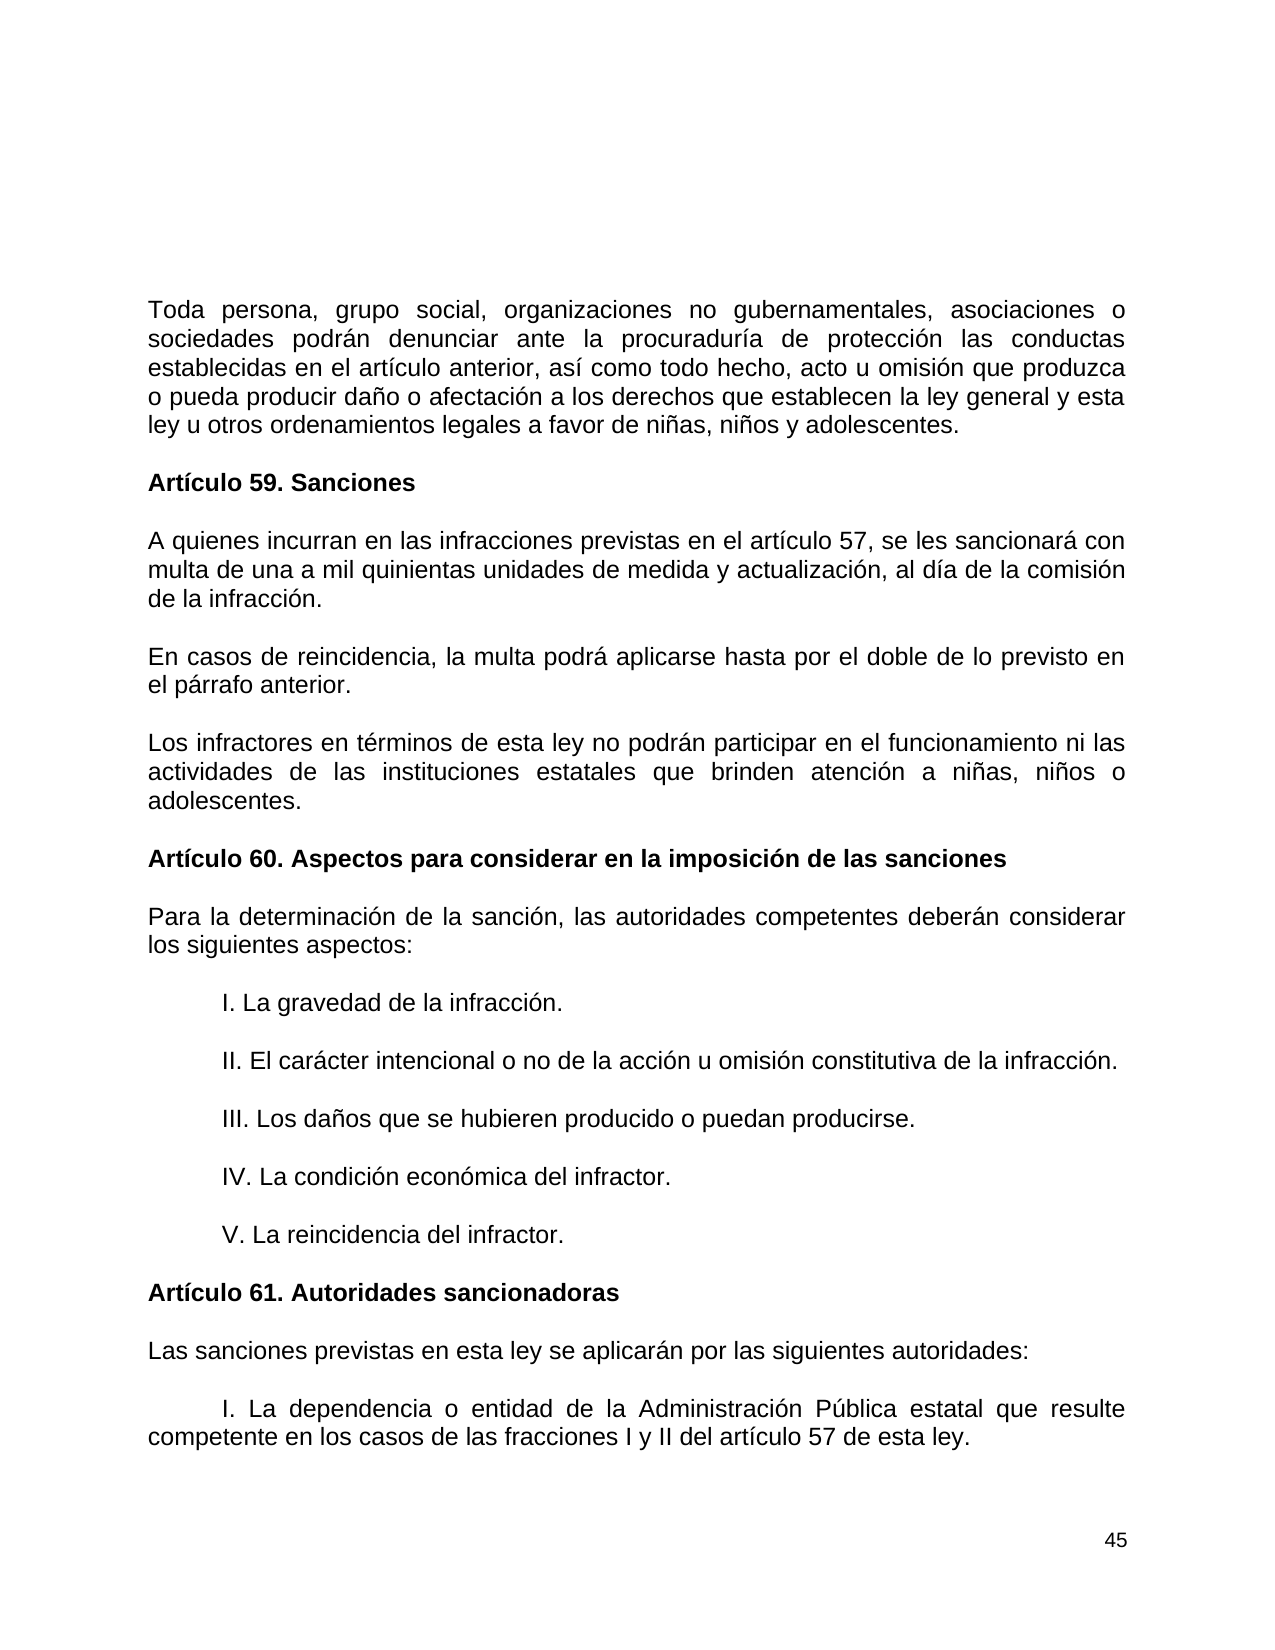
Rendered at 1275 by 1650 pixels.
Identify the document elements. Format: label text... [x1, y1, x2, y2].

text II. El carácter intencional o no de la acción u omisión constitutiva de la infracción. [148, 1046, 1127, 1075]
text V. La reincidencia del infractor. [148, 1220, 1127, 1249]
text Para la determinación de la sanción, las autoridades competentes deberán considerar los siguientes aspectos: [148, 902, 1127, 959]
text Toda persona, grupo social, organizaciones no gubernamentales, asociaciones o sociedades podrán denunciar ante la procuraduría de protección las conductas establecidas en el artículo anterior, así como todo hecho, acto u omisión que produzca o pueda producir daño o afectación a los derechos que establecen la ley general y esta ley u otros ordenamientos legales a favor de niñas, niños y adolescentes. [148, 295, 1127, 439]
text I. La dependencia o entidad de la Administración Pública estatal que resulte competente en los casos de las fracciones I y II del artículo 57 de esta ley. [148, 1394, 1127, 1451]
text Artículo 60. Aspectos para considerar en la imposición de las sanciones [148, 844, 1127, 872]
text A quienes incurran en las infracciones previstas en el artículo 57, se les sancionará con multa de una a mil quinientas unidades de medida y actualización, al día de la comisión de la infracción. [148, 526, 1127, 612]
text I. La gravedad de la infracción. [148, 988, 1127, 1017]
text Las sanciones previstas en esta ley se aplicarán por las siguientes autoridades: [148, 1336, 1127, 1364]
text Los infractores en términos de esta ley no podrán participar en el funcionamiento ni las actividades de las instituciones estatales que brinden atención a niñas, niños o adolescentes. [148, 728, 1127, 814]
text IV. La condición económica del infractor. [148, 1162, 1127, 1191]
text En casos de reincidencia, la multa podrá aplicarse hasta por el doble de lo previsto en el párrafo anterior. [148, 642, 1127, 699]
text Artículo 61. Autoridades sancionadoras [148, 1278, 1127, 1307]
text III. Los daños que se hubieren producido o puedan producirse. [148, 1104, 1127, 1133]
text Artículo 59. Sanciones [148, 468, 1127, 497]
